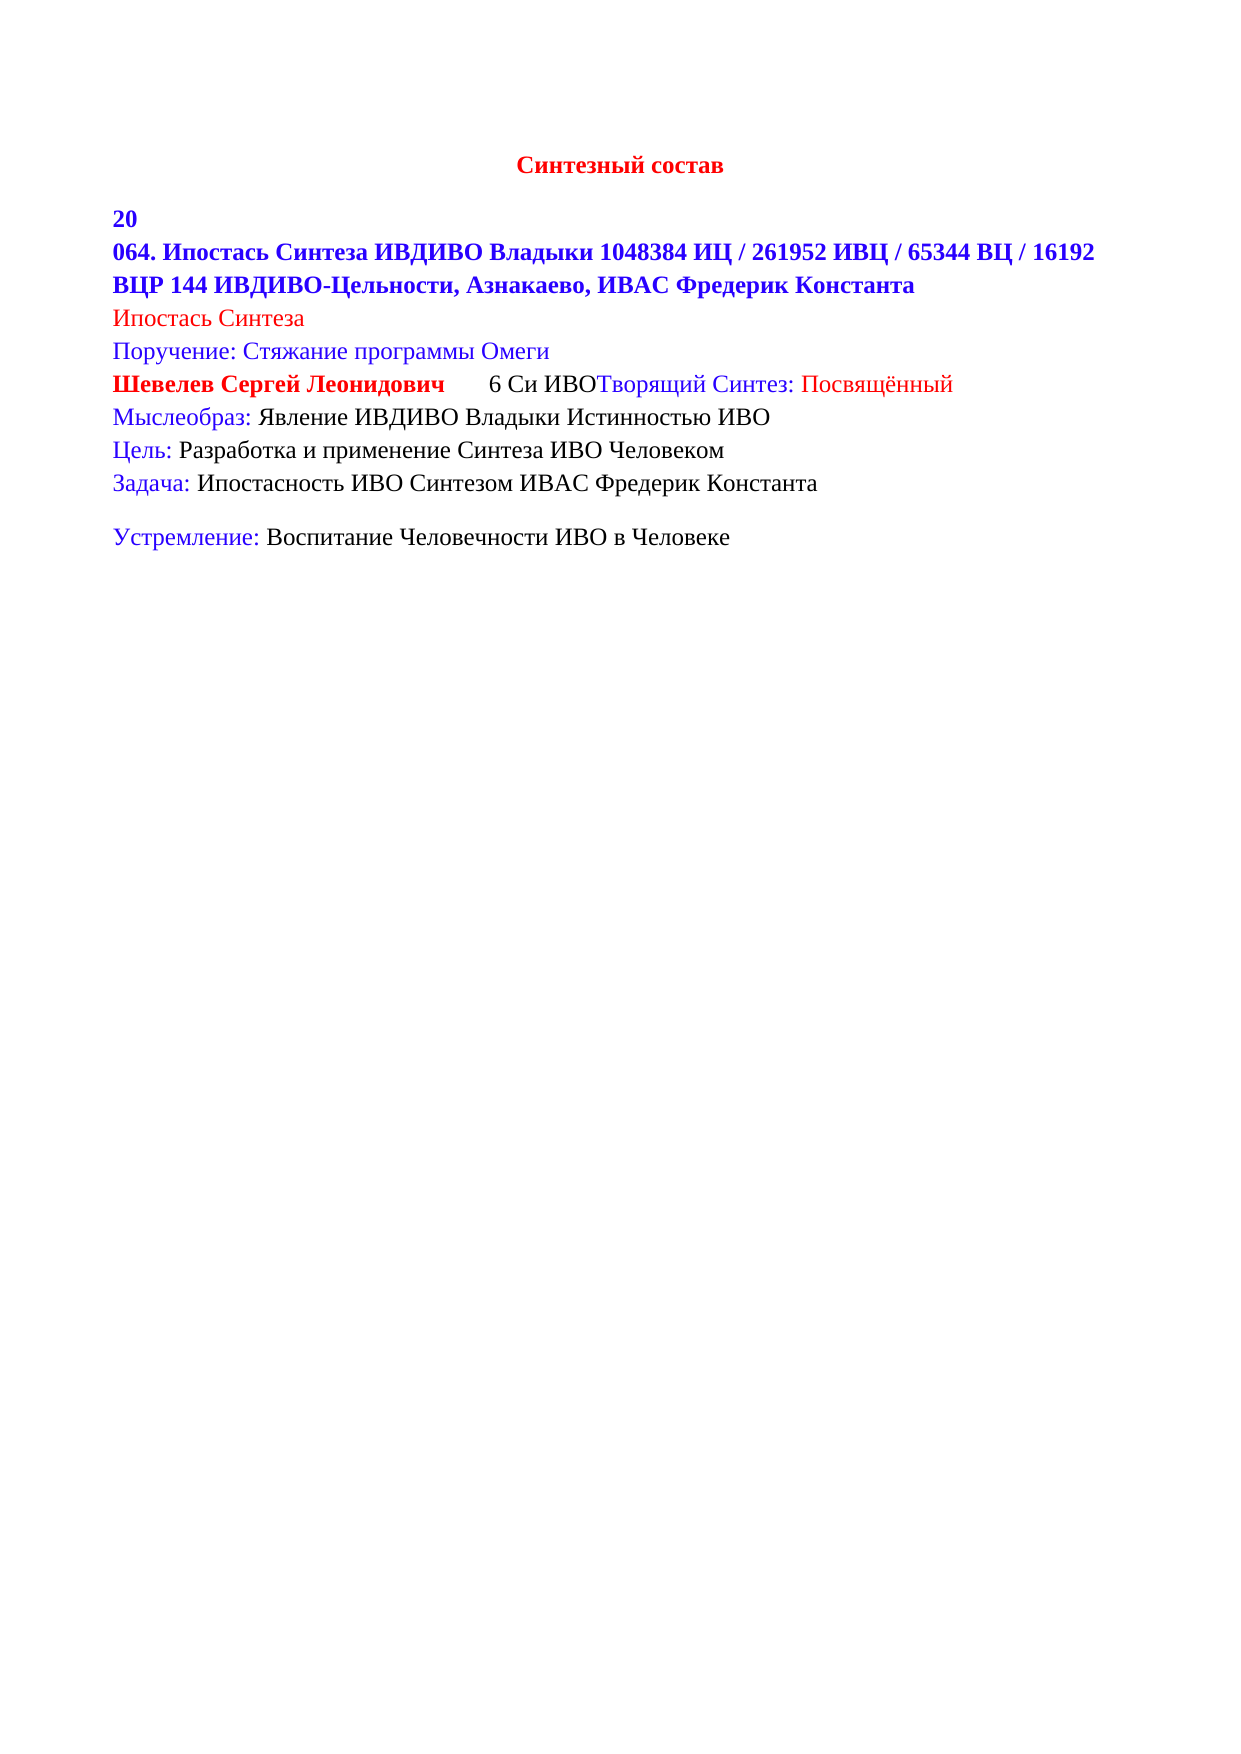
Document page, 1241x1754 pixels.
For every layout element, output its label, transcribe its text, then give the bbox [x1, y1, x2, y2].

text Синтезный состав [112, 150, 1128, 179]
text 20 064. Ипостась Синтеза ИВДИВО Владыки 1048384 ИЦ / 261952 ИВЦ / 65344 ВЦ / 16192 ВЦР 144 ИВДИВО-Цельности, Азнакаево, ИВАС Фредерик Константа Ипостась Синтеза Поручение: Стяжание программы Омеги Шевелев Сергей Леонидович 6 Си ИВОТворящий Синтез: Посвящённый Мыслеобраз: Явление ИВДИВО Владыки Истинностью ИВО Цель: Разработка и применение Синтеза ИВО Человеком Задача: Ипостасность ИВО Синтезом ИВАС Фредерик Константа [112, 204, 1128, 497]
text Устремление: Воспитание Человечности ИВО в Человеке [112, 522, 1128, 551]
